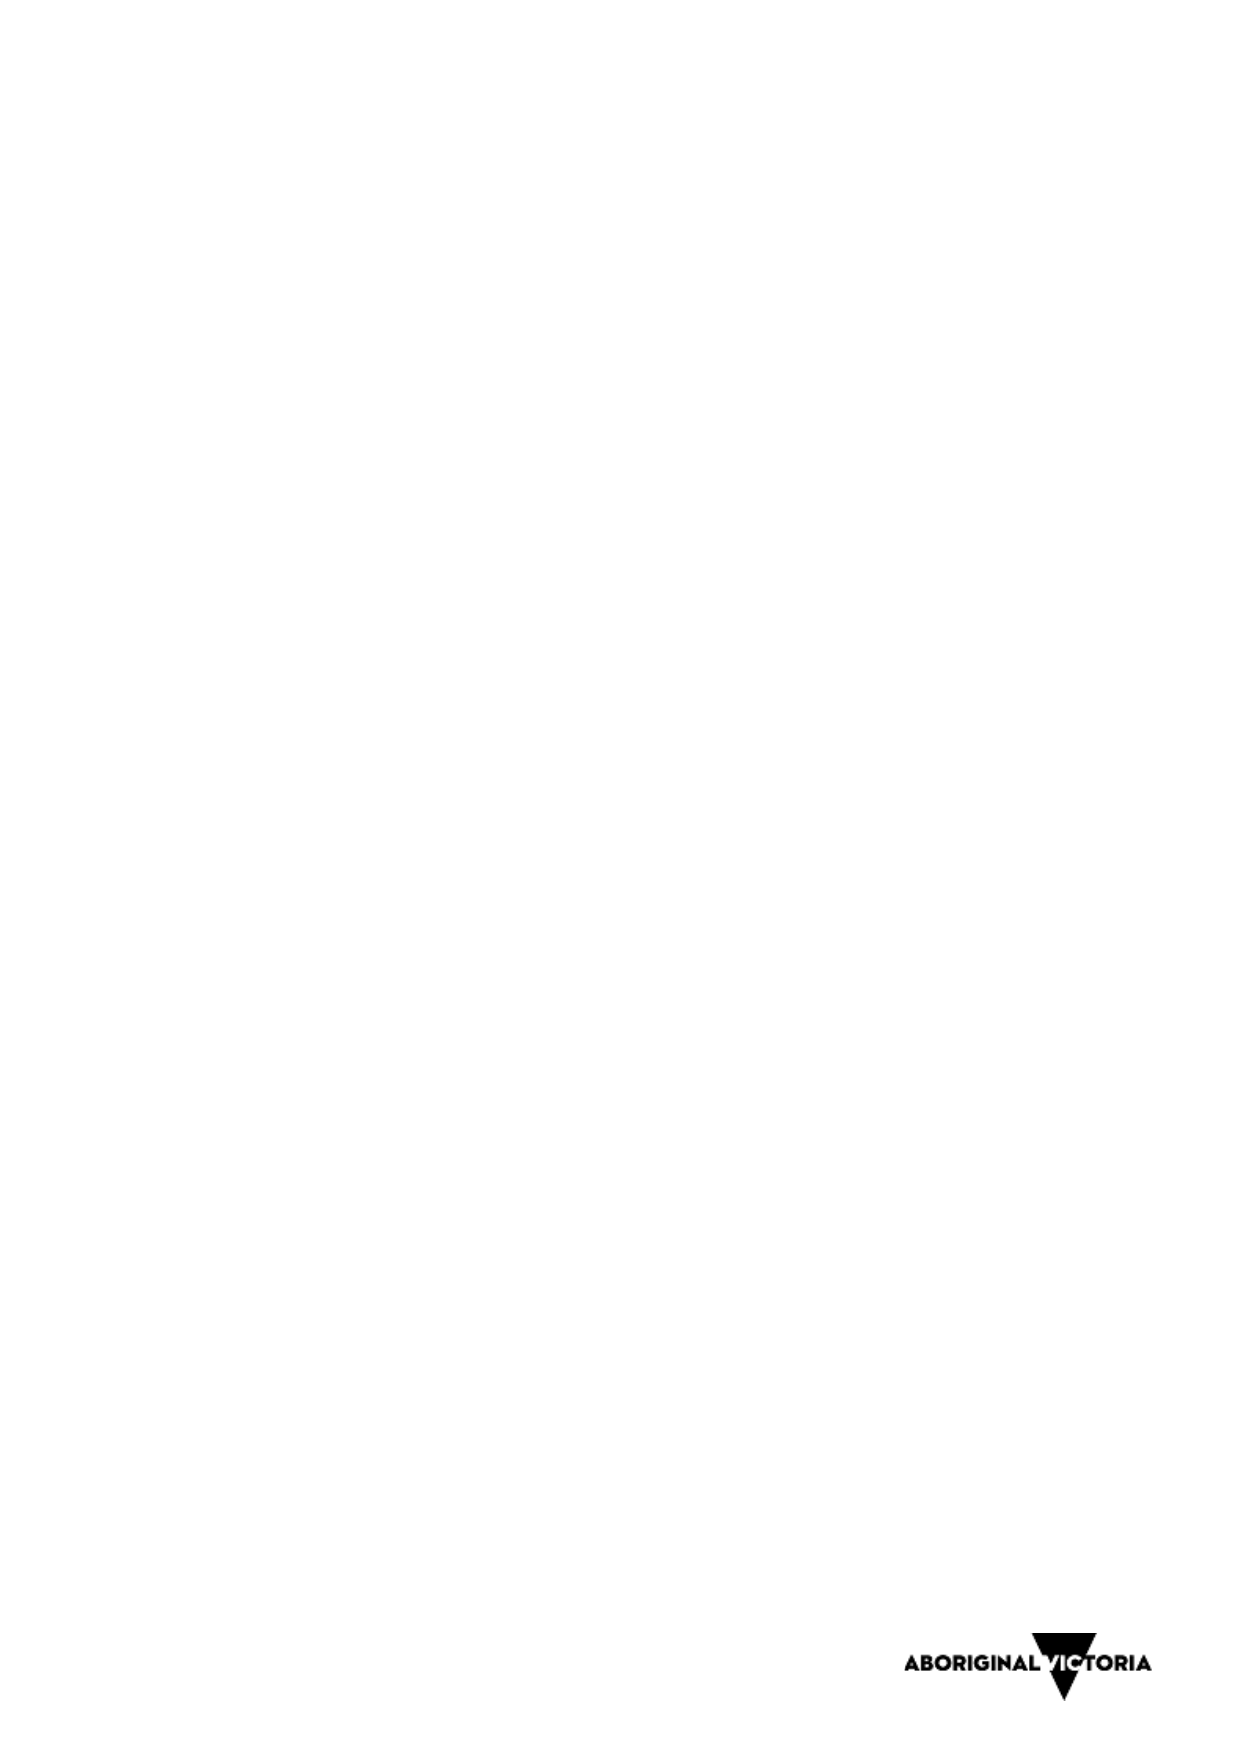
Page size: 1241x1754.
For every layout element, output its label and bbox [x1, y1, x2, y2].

picture [904, 1633, 1152, 1701]
